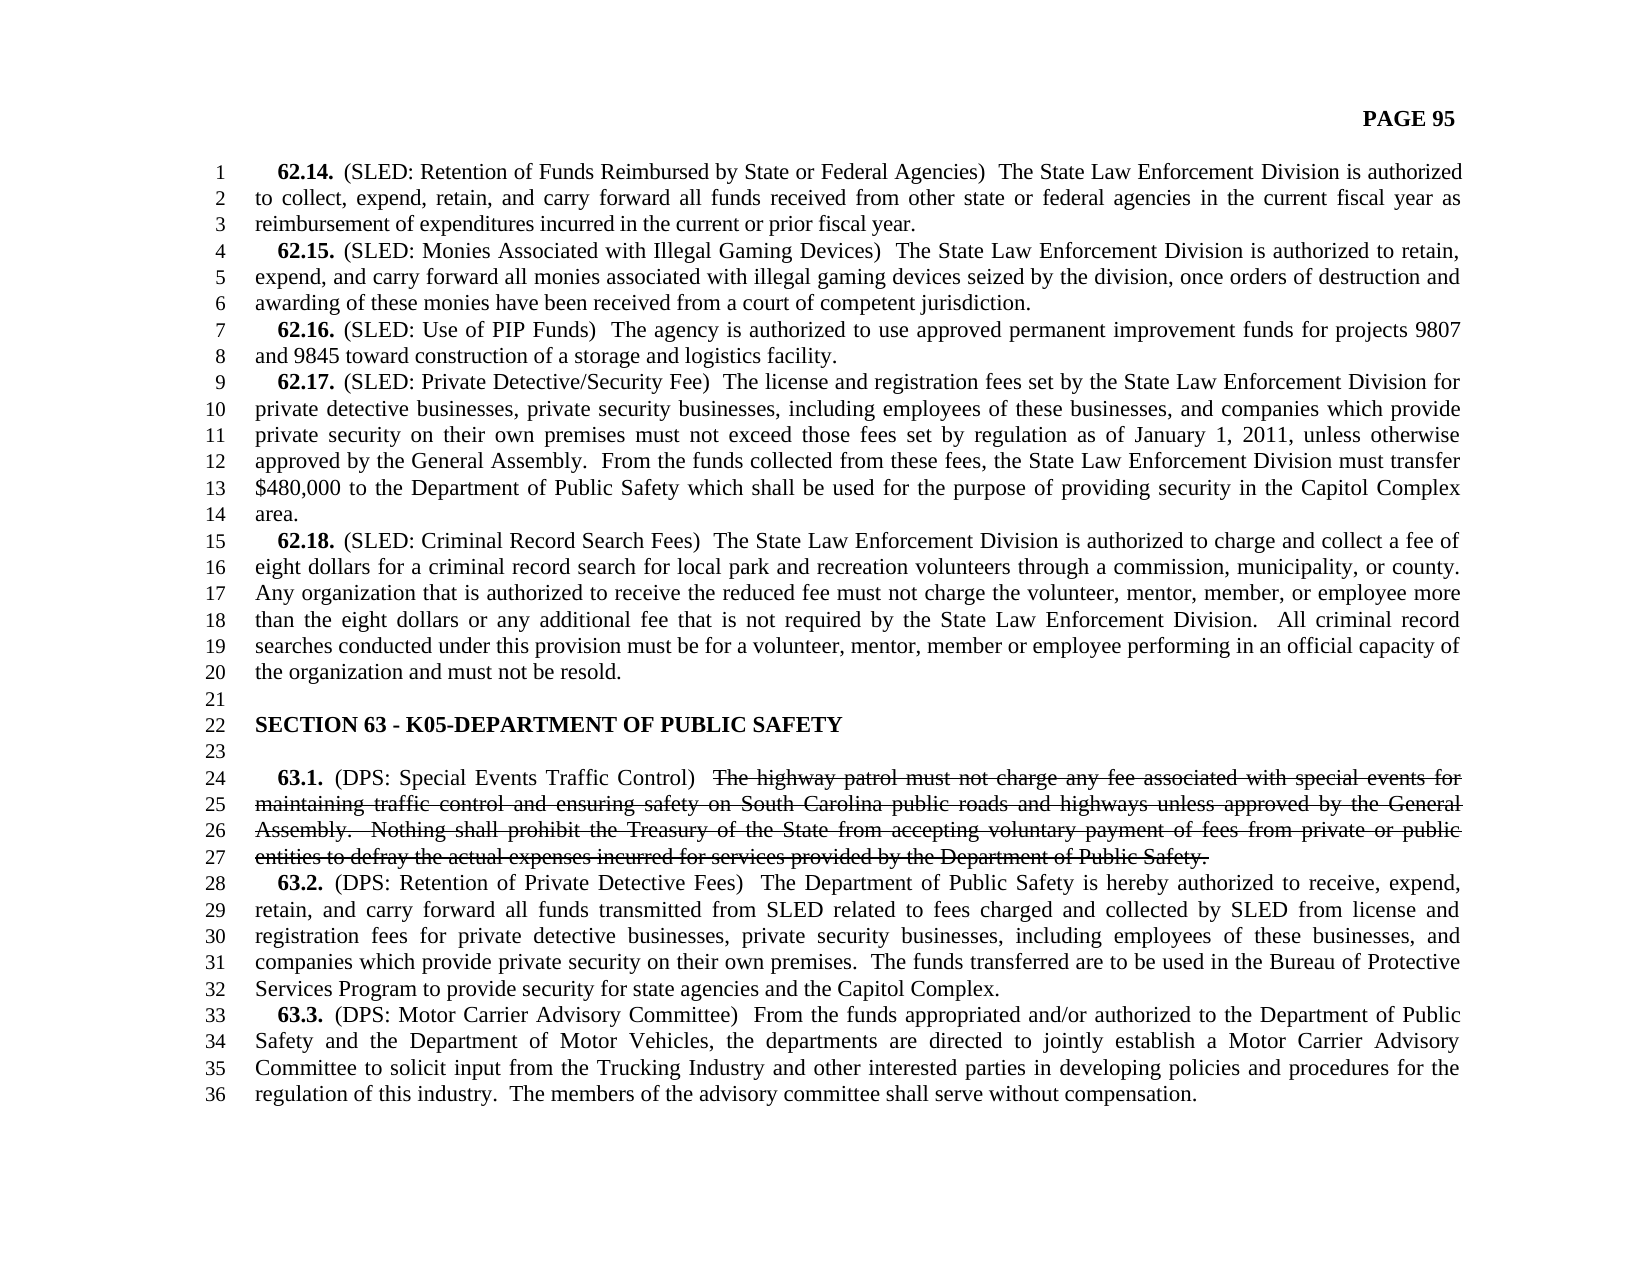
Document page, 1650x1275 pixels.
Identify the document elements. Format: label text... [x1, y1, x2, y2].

text 62.18. (SLED: Criminal Record Search Fees) The State Law Enforcement Division is authorized to charge and collect a fee of eight dollars for a criminal record search for local park and recreation volunteers through a commission, municipality, or county. Any organization that is authorized to receive the reduced fee must not charge the volunteer, mentor, member, or employee more than the eight dollars or any additional fee that is not required by the State Law Enforcement Division. All criminal record searches conducted under this provision must be for a volunteer, mentor, member or employee performing in an official capacity of the organization and must not be resold. [255, 527, 1462, 685]
text 62.17. (SLED: Private Detective/Security Fee) The license and registration fees set by the State Law Enforcement Division for private detective businesses, private security businesses, including employees of these businesses, and companies which provide private security on their own premises must not exceed those fees set by regulation as of January 1, 2011, unless otherwise approved by the General Assembly. From the funds collected from these fees, the State Law Enforcement Division must transfer $480,000 to the Department of Public Safety which shall be used for the purpose of providing security in the Capitol Complex area. [255, 368, 1462, 527]
text 62.15. (SLED: Monies Associated with Illegal Gaming Devices) The State Law Enforcement Division is authorized to retain, expend, and carry forward all monies associated with illegal gaming devices seized by the division, once orders of destruction and awarding of these monies have been received from a court of competent jurisdiction. [255, 237, 1462, 316]
text 63.1. (DPS: Special Events Traffic Control) The highway patrol must not charge any fee associated with special events for maintaining traffic control and ensuring safety on South Carolina public roads and highways unless approved by the General Assembly. Nothing shall prohibit the Treasury of the State from accepting voluntary payment of fees from private or public entities to defray the actual expenses incurred for services provided by the Department of Public Safety. [255, 806, 1462, 831]
text 63.3. (DPS: Motor Carrier Advisory Committee) From the funds appropriated and/or authorized to the Department of Public Safety and the Department of Motor Vehicles, the departments are directed to jointly establish a Motor Carrier Advisory Committee to solicit input from the Trucking Industry and other interested parties in developing policies and procedures for the regulation of this industry. The members of the advisory committee shall serve without compensation. [255, 1001, 1462, 1106]
text 62.14. (SLED: Retention of Funds Reimbursed by State or Federal Agencies) The State Law Enforcement Division is authorized to collect, expend, retain, and carry forward all funds received from other state or federal agencies in the current fiscal year as reimbursement of expenditures incurred in the current or prior fiscal year. [255, 158, 1462, 237]
text SECTION 63 - K05-DEPARTMENT OF PUBLIC SAFETY [255, 711, 1462, 737]
text 63.1. (DPS: Special Events Traffic Control) The highway patrol must not charge any fee associated with special events for maintaining traffic control and ensuring safety on South Carolina public roads and highways unless approved by the General Assembly. Nothing shall prohibit the Treasury of the State from accepting voluntary payment of fees from private or public entities to defray the actual expenses incurred for services provided by the Department of Public Safety. [255, 764, 1462, 805]
text 62.16. (SLED: Use of PIP Funds) The agency is authorized to use approved permanent improvement funds for projects 9807 and 9845 toward construction of a storage and logistics facility. [255, 316, 1462, 368]
text 63.1. (DPS: Special Events Traffic Control) The highway patrol must not charge any fee associated with special events for maintaining traffic control and ensuring safety on South Carolina public roads and highways unless approved by the General Assembly. Nothing shall prohibit the Treasury of the State from accepting voluntary payment of fees from private or public entities to defray the actual expenses incurred for services provided by the Department of Public Safety. [255, 832, 1462, 869]
text 63.2. (DPS: Retention of Private Detective Fees) The Department of Public Safety is hereby authorized to receive, expend, retain, and carry forward all funds transmitted from SLED related to fees charged and collected by SLED from license and registration fees for private detective businesses, private security businesses, including employees of these businesses, and companies which provide private security on their own premises. The funds transferred are to be used in the Bureau of Protective Services Program to provide security for state agencies and the Capitol Complex. [255, 869, 1462, 1001]
